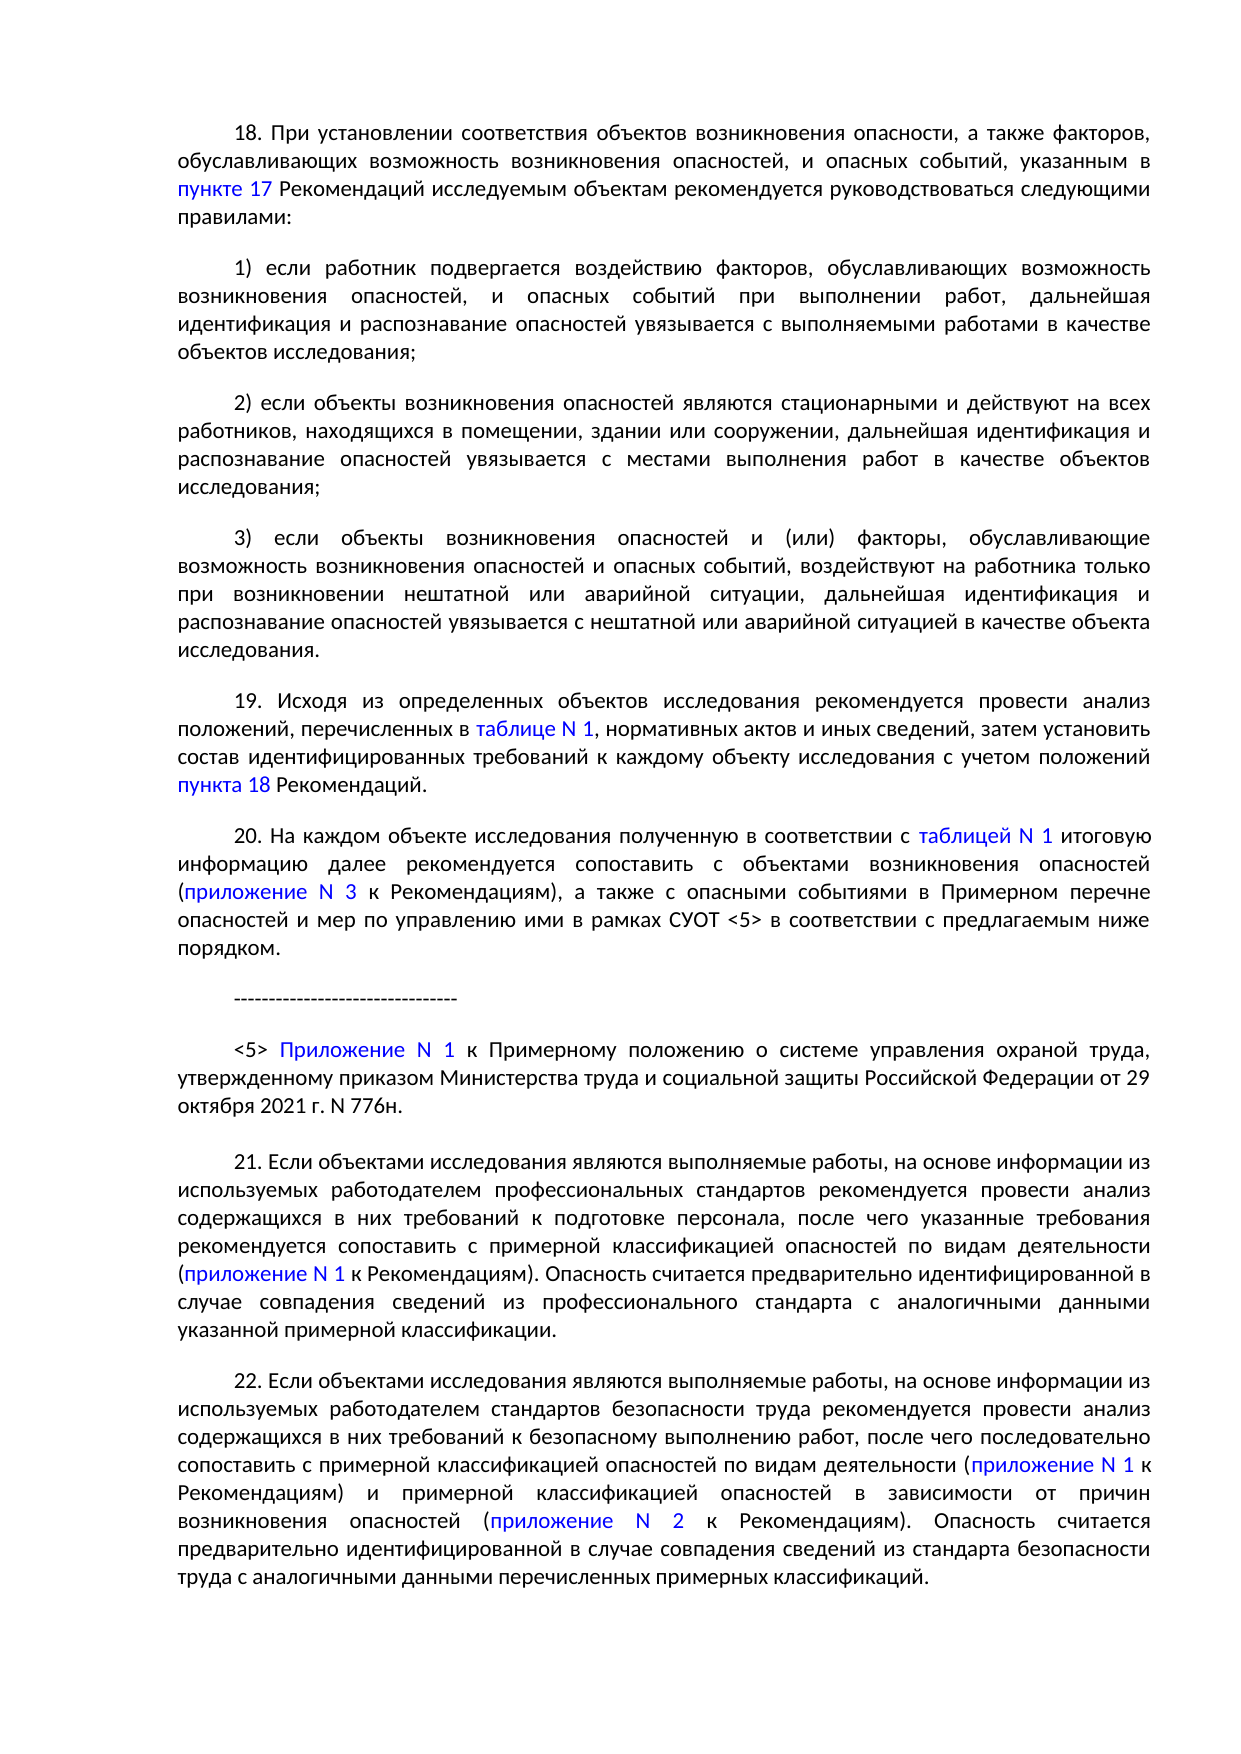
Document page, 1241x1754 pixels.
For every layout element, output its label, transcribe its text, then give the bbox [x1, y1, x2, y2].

text -------------------------------- [177, 984, 1152, 1012]
text 1) если работник подвергается воздействию факторов, обуславливающих возможность возникновения опасностей, и опасных событий при выполнении работ, дальнейшая идентификация и распознавание опасностей увязывается с выполняемыми работами в качестве объектов исследования; [177, 253, 1152, 365]
text 2) если объекты возникновения опасностей являются стационарными и действуют на всех работников, находящихся в помещении, здании или сооружении, дальнейшая идентификация и распознавание опасностей увязывается с местами выполнения работ в качестве объектов исследования; [177, 388, 1152, 500]
text 21. Если объектами исследования являются выполняемые работы, на основе информации из используемых работодателем профессиональных стандартов рекомендуется провести анализ содержащихся в них требований к подготовке персонала, после чего указанные требования рекомендуется сопоставить с примерной классификацией опасностей по видам деятельности (приложение N 1 к Рекомендациям). Опасность считается предварительно идентифицированной в случае совпадения сведений из профессионального стандарта с аналогичными данными указанной примерной классификации. [177, 1147, 1152, 1343]
text 20. На каждом объекте исследования полученную в соответствии с таблицей N 1 итоговую информацию далее рекомендуется сопоставить с объектами возникновения опасностей (приложение N 3 к Рекомендациям), а также с опасными событиями в Примерном перечне опасностей и мер по управлению ими в рамках СУОТ <5> в соответствии с предлагаемым ниже порядком. [177, 821, 1152, 961]
text 18. При установлении соответствия объектов возникновения опасности, а также факторов, обуславливающих возможность возникновения опасностей, и опасных событий, указанным в пункте 17 Рекомендаций исследуемым объектам рекомендуется руководствоваться следующими правилами: [177, 118, 1152, 230]
text 22. Если объектами исследования являются выполняемые работы, на основе информации из используемых работодателем стандартов безопасности труда рекомендуется провести анализ содержащихся в них требований к безопасному выполнению работ, после чего последовательно сопоставить с примерной классификацией опасностей по видам деятельности (приложение N 1 к Рекомендациям) и примерной классификацией опасностей в зависимости от причин возникновения опасностей (приложение N 2 к Рекомендациям). Опасность считается предварительно идентифицированной в случае совпадения сведений из стандарта безопасности труда с аналогичными данными перечисленных примерных классификаций. [177, 1366, 1152, 1590]
text 3) если объекты возникновения опасностей и (или) факторы, обуславливающие возможность возникновения опасностей и опасных событий, воздействуют на работника только при возникновении нештатной или аварийной ситуации, дальнейшая идентификация и распознавание опасностей увязывается с нештатной или аварийной ситуацией в качестве объекта исследования. [177, 523, 1152, 663]
text 19. Исходя из определенных объектов исследования рекомендуется провести анализ положений, перечисленных в таблице N 1, нормативных актов и иных сведений, затем установить состав идентифицированных требований к каждому объекту исследования с учетом положений пункта 18 Рекомендаций. [177, 686, 1152, 798]
text <5> Приложение N 1 к Примерному положению о системе управления охраной труда, утвержденному приказом Министерства труда и социальной защиты Российской Федерации от 29 октября 2021 г. N 776н. [177, 1035, 1152, 1119]
